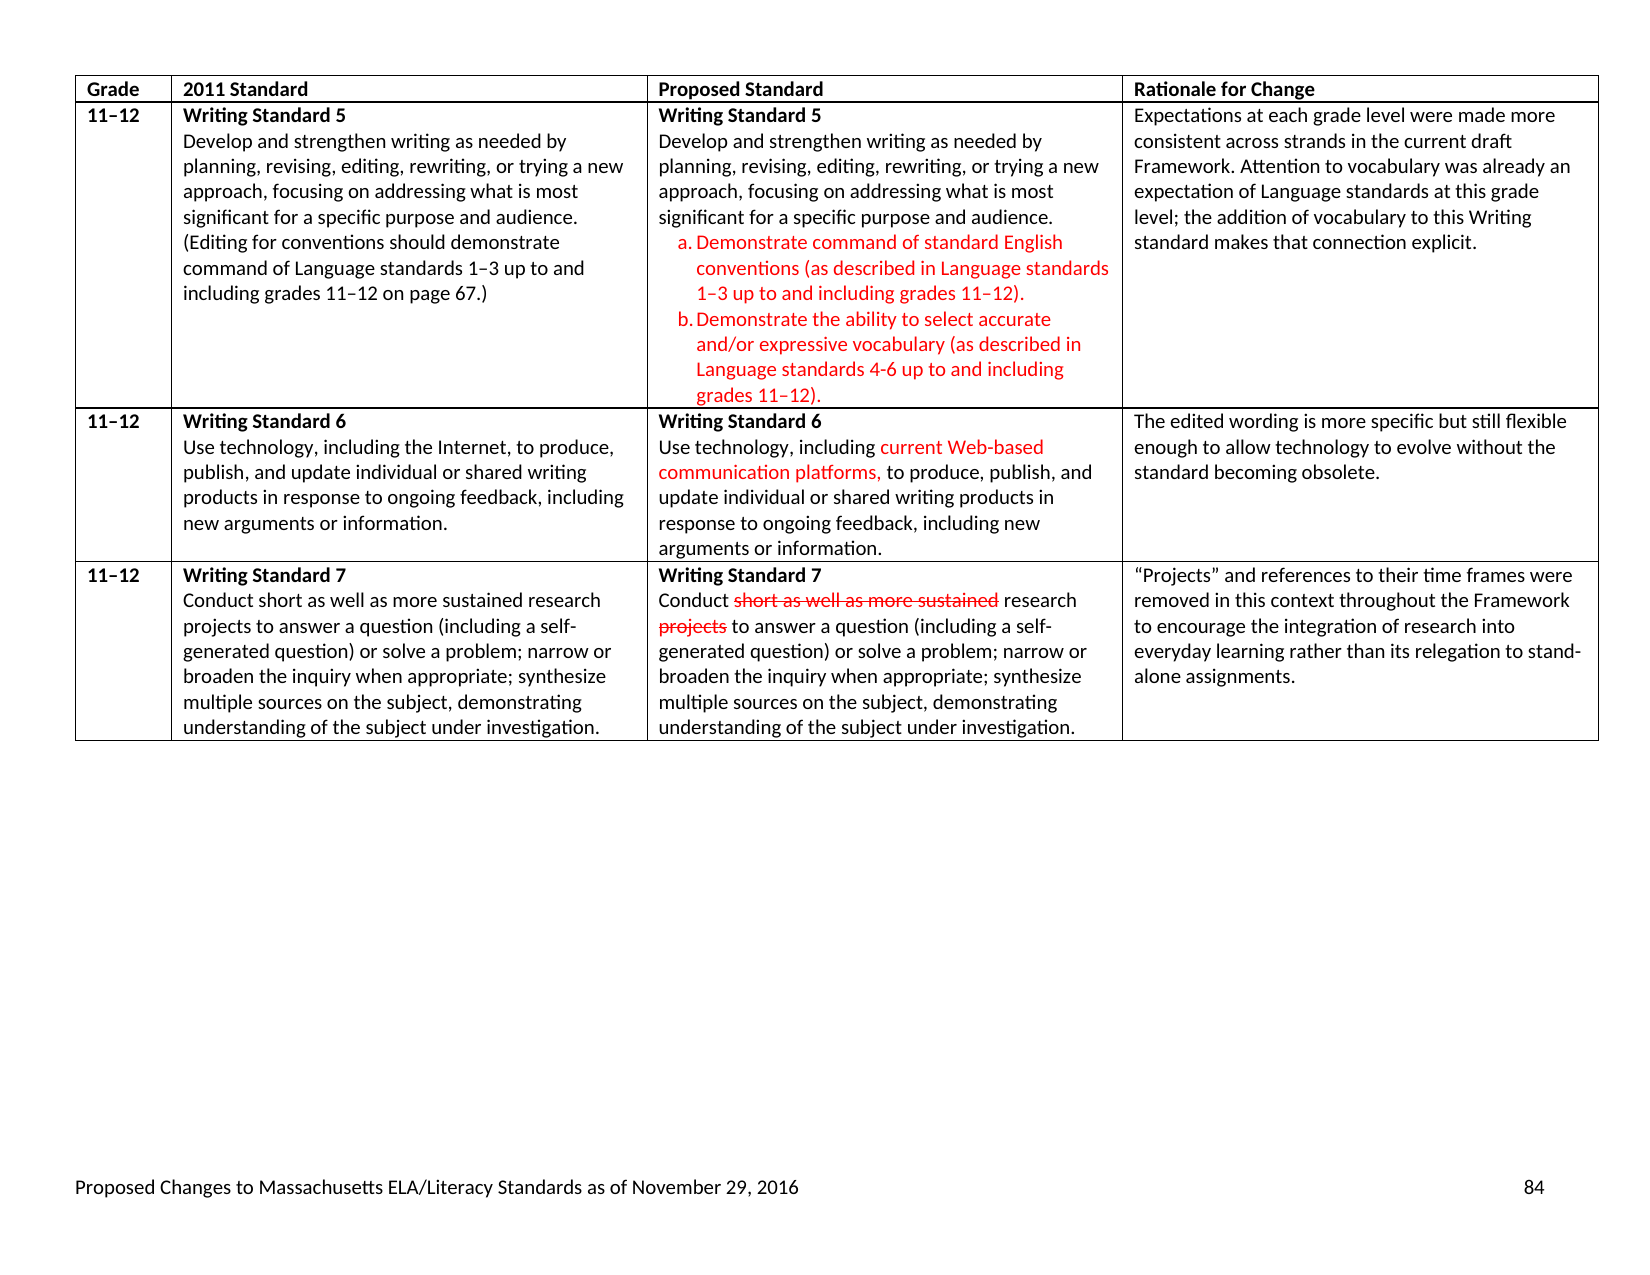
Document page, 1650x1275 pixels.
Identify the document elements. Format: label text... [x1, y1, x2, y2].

table_cell The edited wording is more specific but still flexible enough to allow technology to evolve without the standard becoming obsolete. [1123, 409, 1598, 561]
table_cell Writing Standard 6 Use technology, including current Web-based communication platforms, to produce, publish, and update individual or shared writing products in response to ongoing feedback, including new arguments or information. [648, 409, 1122, 561]
table_cell Writing Standard 5 Develop and strengthen writing as needed by planning, revising, editing, rewriting, or trying a new approach, focusing on addressing what is most significant for a specific purpose and audience. (Editing for conventions should demonstrate command of Language standards 1–3 up to and including grades 11–12 on page 67.) [172, 103, 647, 407]
table_cell 11–12 [76, 409, 171, 561]
table_cell 11–12 [76, 103, 171, 407]
table_cell Writing Standard 7 Conduct short as well as more sustained research projects to answer a question (including a self-generated question) or solve a problem; narrow or broaden the inquiry when appropriate; synthesize multiple sources on the subject, demonstrating understanding of the subject under investigation. [648, 562, 1122, 740]
table_cell Writing Standard 5 Develop and strengthen writing as needed by planning, revising, editing, rewriting, or trying a new approach, focusing on addressing what is most significant for a specific purpose and audience. Demonstrate command of standard English conventions (as described in Language standards 1–3 up to and including grades 11–12). Demonstrate the ability to select accurate and/or expressive vocabulary (as described in Language standards 4-6 up to and including grades 11–12). [648, 103, 1122, 407]
table_cell 11–12 [76, 562, 171, 740]
table_header Rationale for Change [1123, 76, 1598, 101]
table_header Proposed Standard [648, 76, 1122, 101]
table_cell Writing Standard 7 Conduct short as well as more sustained research projects to answer a question (including a self-generated question) or solve a problem; narrow or broaden the inquiry when appropriate; synthesize multiple sources on the subject, demonstrating understanding of the subject under investigation. [172, 562, 647, 740]
table_cell Writing Standard 6 Use technology, including the Internet, to produce, publish, and update individual or shared writing products in response to ongoing feedback, including new arguments or information. [172, 409, 647, 561]
table_cell “Projects” and references to their time frames were removed in this context throughout the Framework to encourage the integration of research into everyday learning rather than its relegation to stand-alone assignments. [1123, 562, 1598, 740]
table_cell Expectations at each grade level were made more consistent across strands in the current draft Framework. Attention to vocabulary was already an expectation of Language standards at this grade level; the addition of vocabulary to this Writing standard makes that connection explicit. [1123, 103, 1598, 407]
table_header 2011 Standard [172, 76, 647, 101]
table_header Grade [76, 76, 171, 101]
